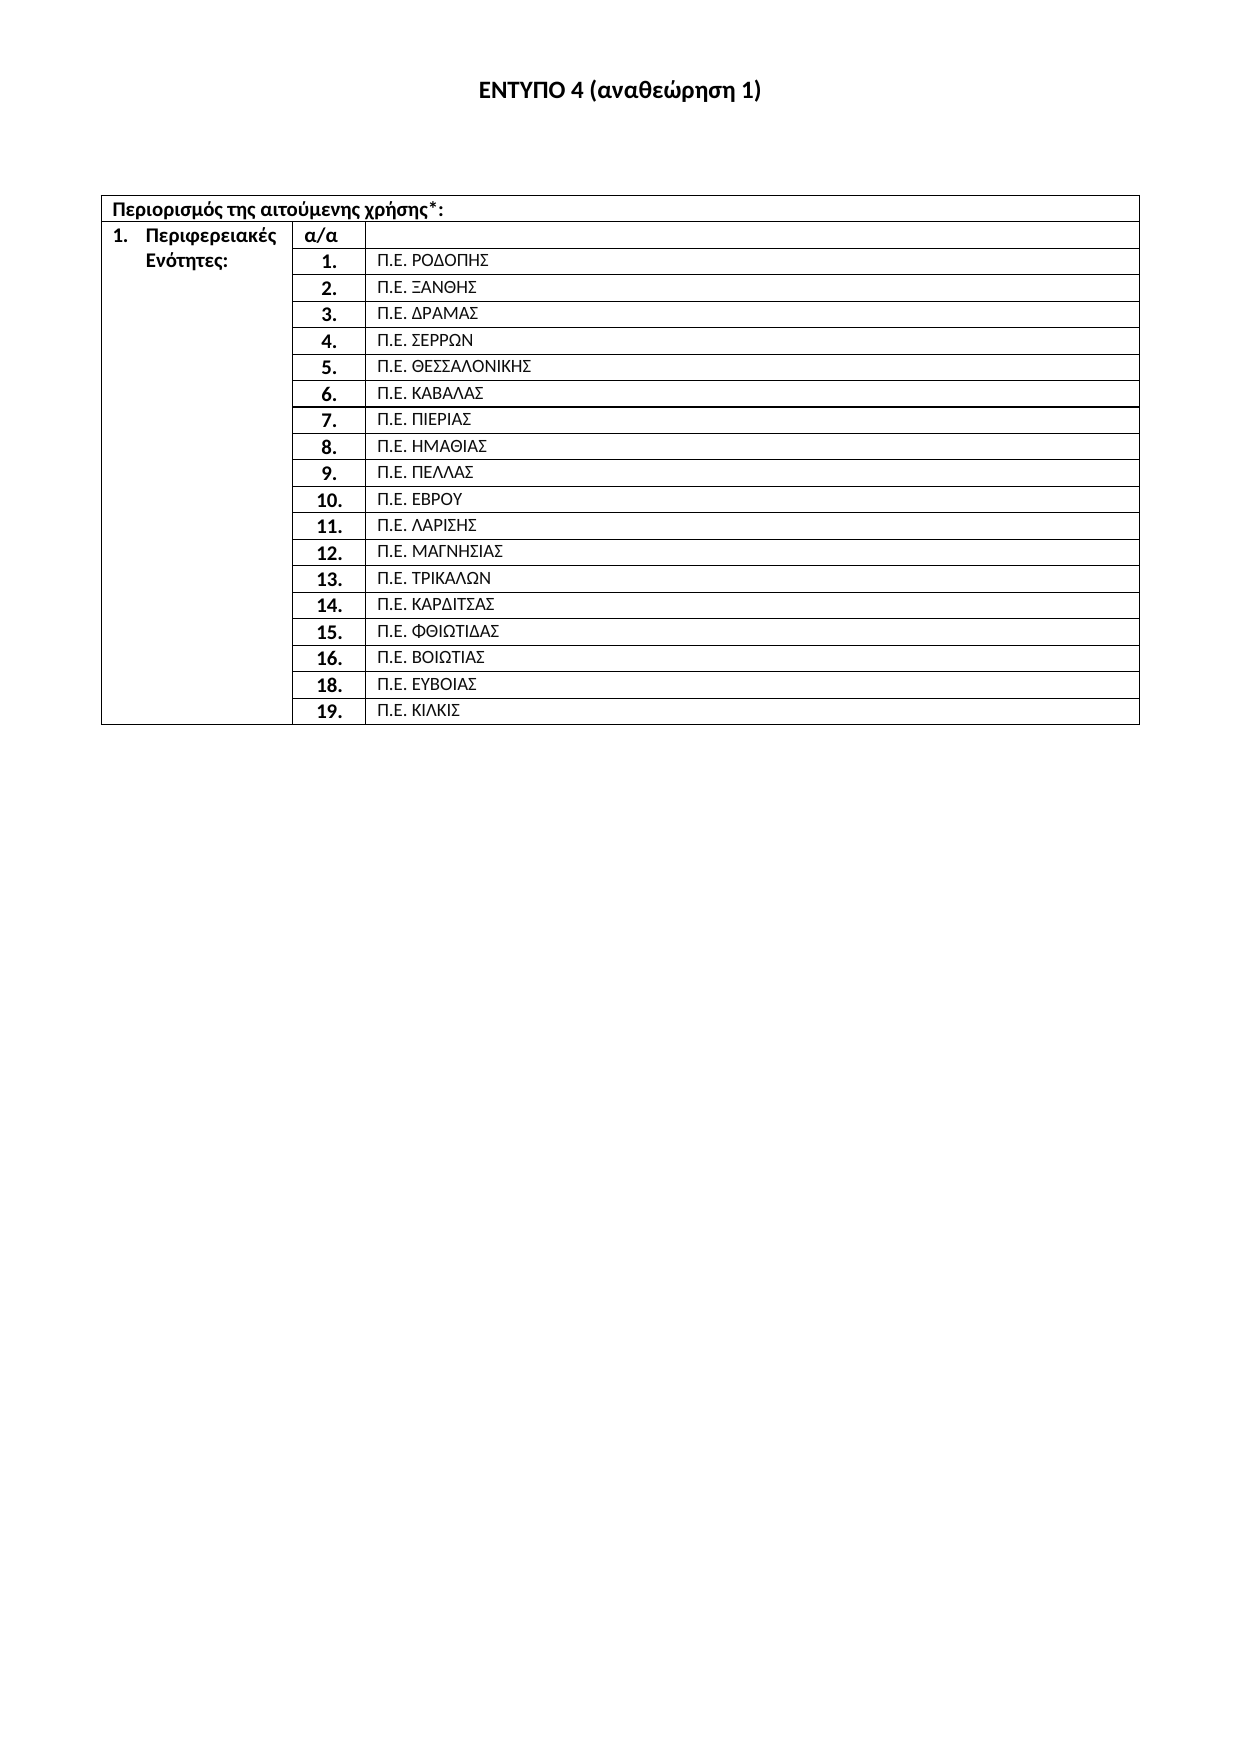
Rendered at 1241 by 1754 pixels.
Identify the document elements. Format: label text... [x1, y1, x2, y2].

table_cell Π.Ε. ΚΑΒΑΛΑΣ [366, 381, 1139, 406]
table_cell 5. [293, 355, 365, 380]
table_cell Π.Ε. ΗΜΑΘΙΑΣ [366, 434, 1139, 459]
table_cell Π.Ε. ΒΟΙΩΤΙΑΣ [366, 646, 1139, 671]
table_cell 16. [293, 646, 365, 671]
table_cell 10. [293, 487, 365, 512]
table_cell Π.Ε. ΣΕΡΡΩΝ [366, 328, 1139, 353]
table_cell Π.Ε. ΦΘΙΩΤΙΔΑΣ [366, 619, 1139, 644]
table_cell 12. [293, 540, 365, 565]
table_cell 6. [293, 381, 365, 406]
table_cell 18. [293, 672, 365, 697]
table_cell 14. [293, 593, 365, 618]
table_cell Π.Ε. ΚΑΡΔΙΤΣΑΣ [366, 593, 1139, 618]
table_cell Π.Ε. ΛΑΡΙΣΗΣ [366, 513, 1139, 539]
table_cell Π.Ε. ΠΙΕΡΙΑΣ [366, 408, 1139, 433]
table_cell Π.Ε. ΕΥΒΟΙΑΣ [366, 672, 1139, 697]
table_cell Π.Ε. ΡΟΔΟΠΗΣ [366, 249, 1139, 274]
table_cell Π.Ε. ΠΕΛΛΑΣ [366, 460, 1139, 486]
table_cell [366, 222, 1139, 248]
table_cell 1. [293, 249, 365, 274]
table_cell 9. [293, 460, 365, 486]
table_cell Π.Ε. ΜΑΓΝΗΣΙΑΣ [366, 540, 1139, 565]
table_cell 2. [293, 275, 365, 301]
table_cell 4. [293, 328, 365, 353]
table_cell Π.Ε. ΚΙΛΚΙΣ [366, 699, 1139, 724]
table_cell Π.Ε. ΞΑΝΘΗΣ [366, 275, 1139, 301]
table_cell Π.Ε. ΕΒΡΟΥ [366, 487, 1139, 512]
table_cell 3. [293, 302, 365, 327]
table_header Περιορισμός της αιτούμενης χρήσης*: [102, 196, 1139, 221]
table_cell α/α [293, 222, 365, 248]
table_cell 8. [293, 434, 365, 459]
table_cell Περιφερειακές Ενότητες: [102, 222, 292, 724]
table_cell Π.Ε. ΘΕΣΣΑΛΟΝΙΚΗΣ [366, 355, 1139, 380]
table_cell 19. [293, 699, 365, 724]
table_cell 11. [293, 513, 365, 539]
table_cell Π.Ε. ΤΡΙΚΑΛΩΝ [366, 566, 1139, 592]
table_cell 7. [293, 408, 365, 433]
table_cell 15. [293, 619, 365, 644]
table_cell 13. [293, 566, 365, 592]
table_cell Π.Ε. ΔΡΑΜΑΣ [366, 302, 1139, 327]
